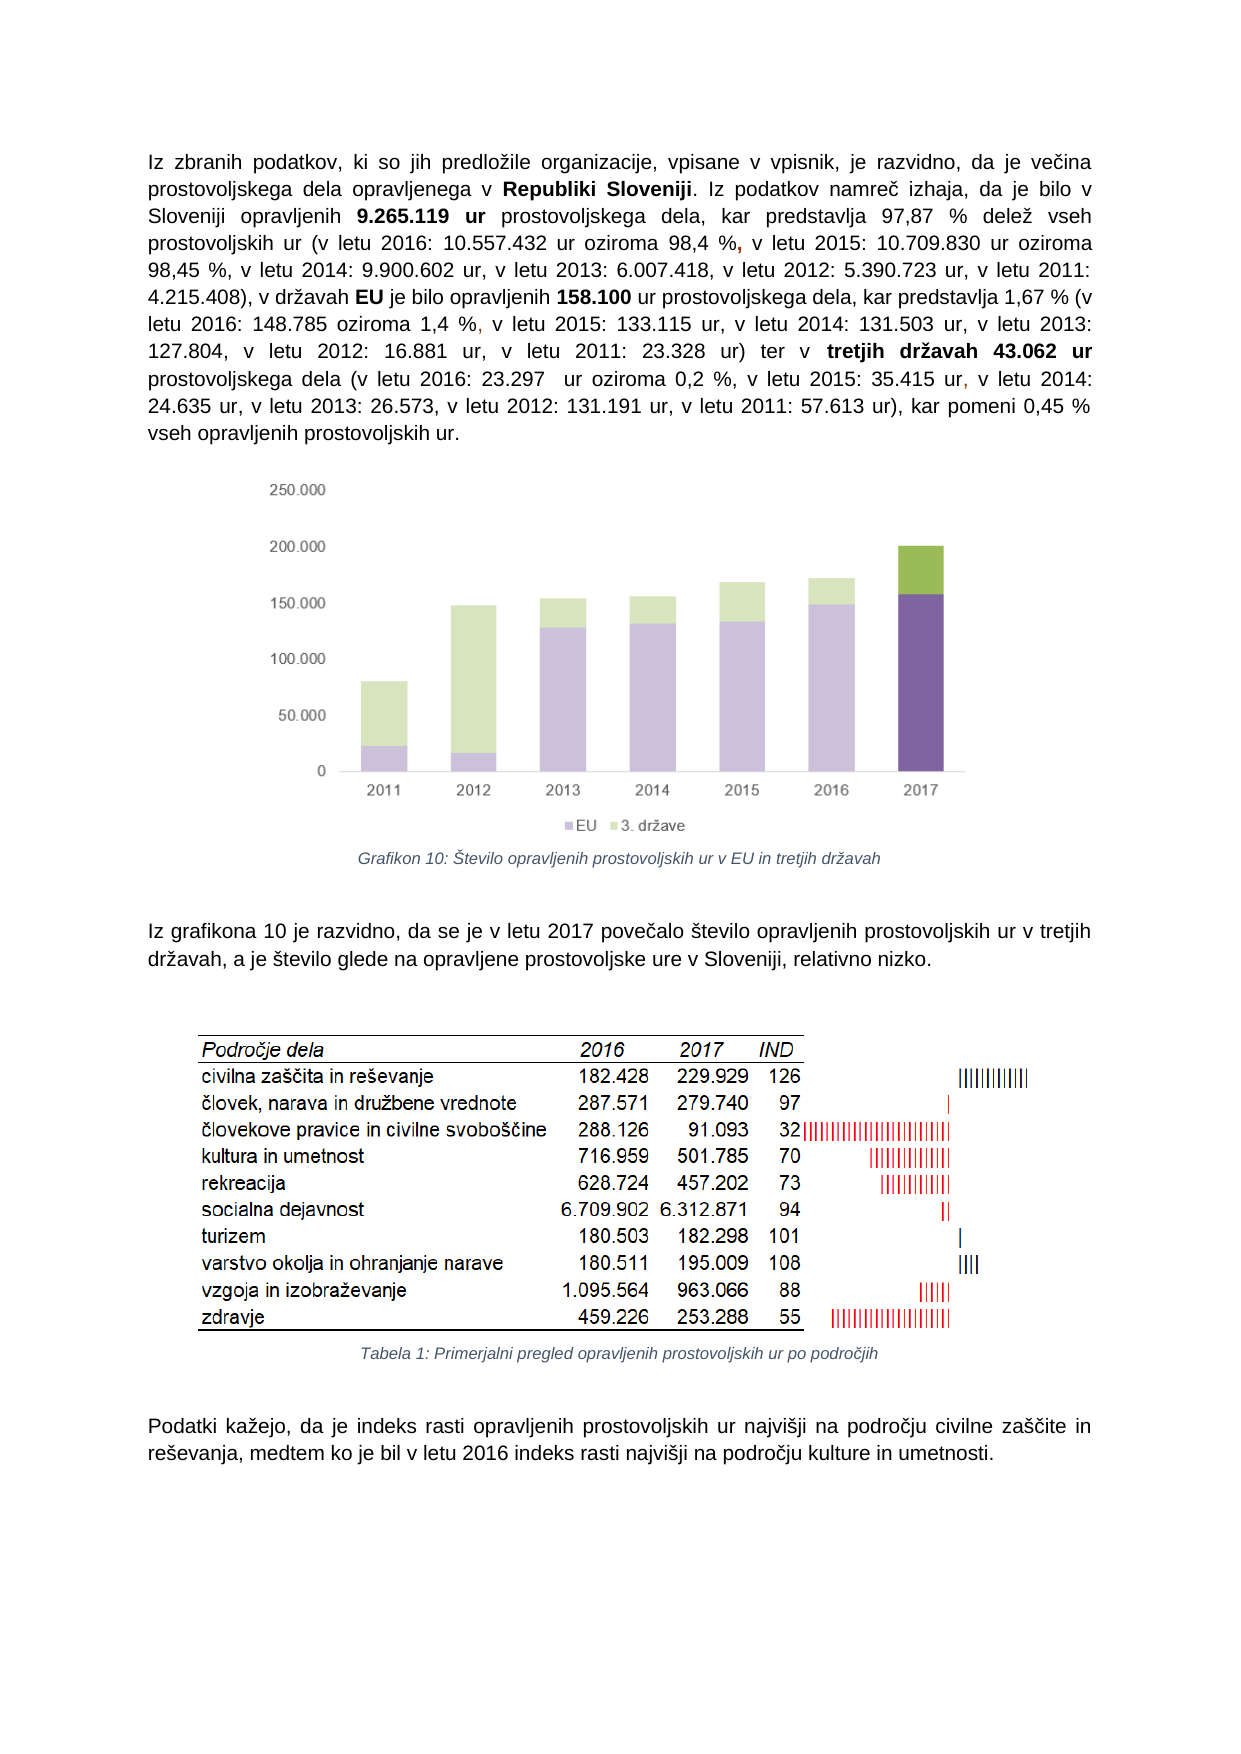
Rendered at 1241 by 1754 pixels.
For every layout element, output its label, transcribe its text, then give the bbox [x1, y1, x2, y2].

text Podatki kažejo, da je indeks rasti opravljenih prostovoljskih ur najvišji na področju civilne zaščite in reševanja, medtem ko je bil v letu 2016 indeks rasti najvišji na področju kulture in umetnosti. [148, 1411, 1093, 1465]
picture [265, 474, 976, 845]
text Iz grafikona 10 je razvidno, da se je v letu 2017 povečalo število opravljenih prostovoljskih ur v tretjih državah, a je število glede na opravljene prostovoljske ure v Sloveniji, relativno nizko. [148, 916, 1093, 970]
text Iz zbranih podatkov, ki so jih predložile organizacije, vpisane v vpisnik, je razvidno, da je večina prostovoljskega dela opravljenega v Republiki Sloveniji. Iz podatkov namreč izhaja, da je bilo v Sloveniji opravljenih 9.265.119 ur prostovoljskega dela, kar predstavlja 97,87 % delež vseh prostovoljskih ur (v letu 2016: 10.557.432 ur oziroma 98,4 %, v letu 2015: 10.709.830 ur oziroma 98,45 %, v letu 2014: 9.900.602 ur, v letu 2013: 6.007.418, v letu 2012: 5.390.723 ur, v letu 2011: 4.215.408), v državah EU je bilo opravljenih 158.100 ur prostovoljskega dela, kar predstavlja 1,67 % (v letu 2016: 148.785 oziroma 1,4 %, v letu 2015: 133.115 ur, v letu 2014: 131.503 ur, v letu 2013: 127.804, v letu 2012: 16.881 ur, v letu 2011: 23.328 ur) ter v tretjih državah 43.062 ur prostovoljskega dela (v letu 2016: 23.297 ur oziroma 0,2 %, v letu 2015: 35.415 ur, v letu 2014: 24.635 ur, v letu 2013: 26.573, v letu 2012: 131.191 ur, v letu 2011: 57.613 ur), kar pomeni 0,45 % vseh opravljenih prostovoljskih ur. [148, 148, 1093, 446]
text Grafikon 10: Število opravljenih prostovoljskih ur v EU in tretjih državah [148, 849, 1093, 868]
text Tabela 1: Primerjalni pregled opravljenih prostovoljskih ur po področjih [148, 1344, 1093, 1363]
picture [191, 1024, 1049, 1339]
